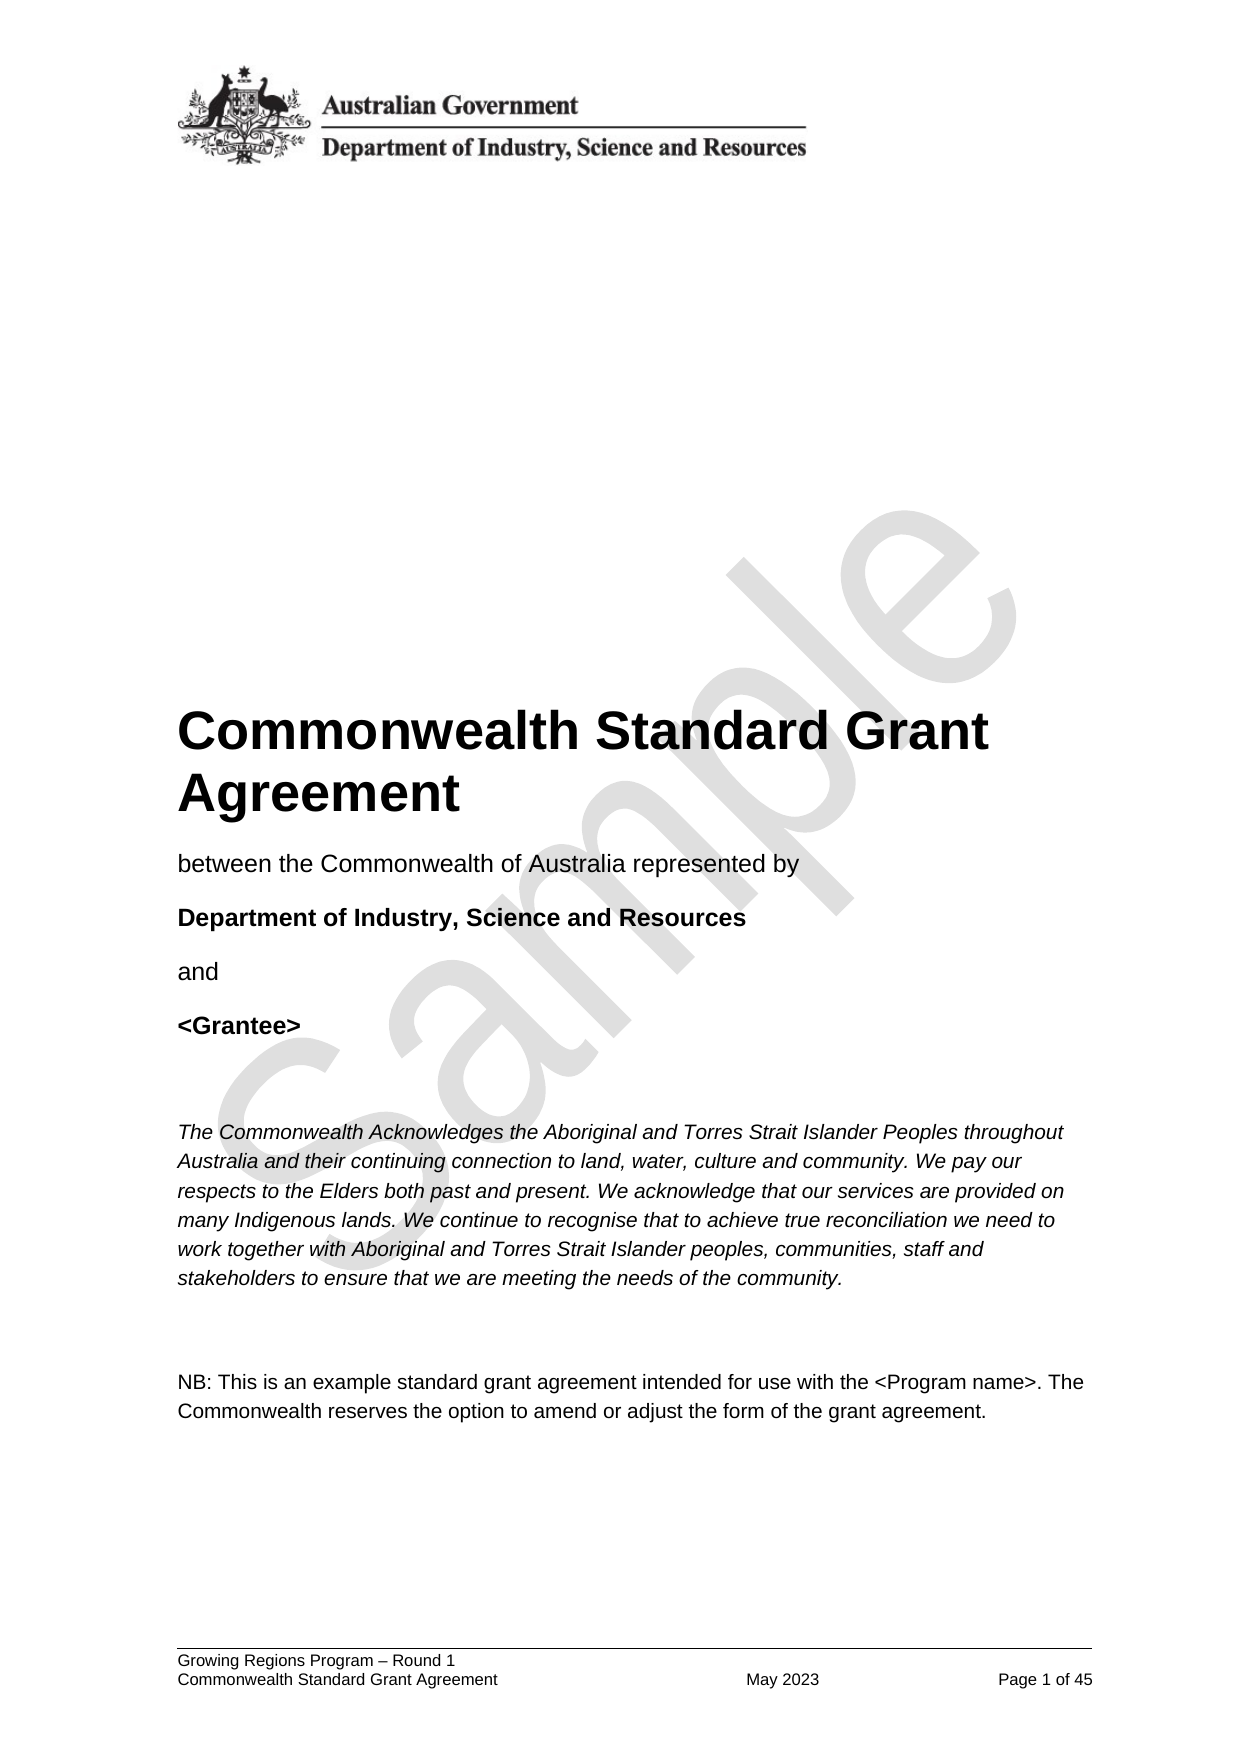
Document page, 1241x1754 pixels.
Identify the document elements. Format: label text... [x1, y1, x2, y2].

text NB: This is an example standard grant agreement intended for use with the <Program name>. The Commonwealth reserves the option to amend or adjust the form of the grant agreement. [177, 1365, 1092, 1423]
text <Grantee> [177, 1011, 1092, 1040]
text The Commonwealth Acknowledges the Aboriginal and Torres Strait Islander Peoples throughout Australia and their continuing connection to land, water, culture and community. We pay our respects to the Elders both past and present. We acknowledge that our services are provided on many Indigenous lands. We continue to recognise that to achieve true reconciliation we need to work together with Aboriginal and Torres Strait Islander peoples, communities, staff and stakeholders to ensure that we are meeting the needs of the community. [177, 1115, 1092, 1290]
text Department of Industry, Science and Resources [177, 902, 1092, 932]
text between the Commonwealth of Australia represented by [177, 848, 1092, 877]
subtitle Commonwealth Standard Grant Agreement [177, 699, 1092, 823]
picture [177, 65, 808, 166]
text and [177, 957, 1092, 986]
